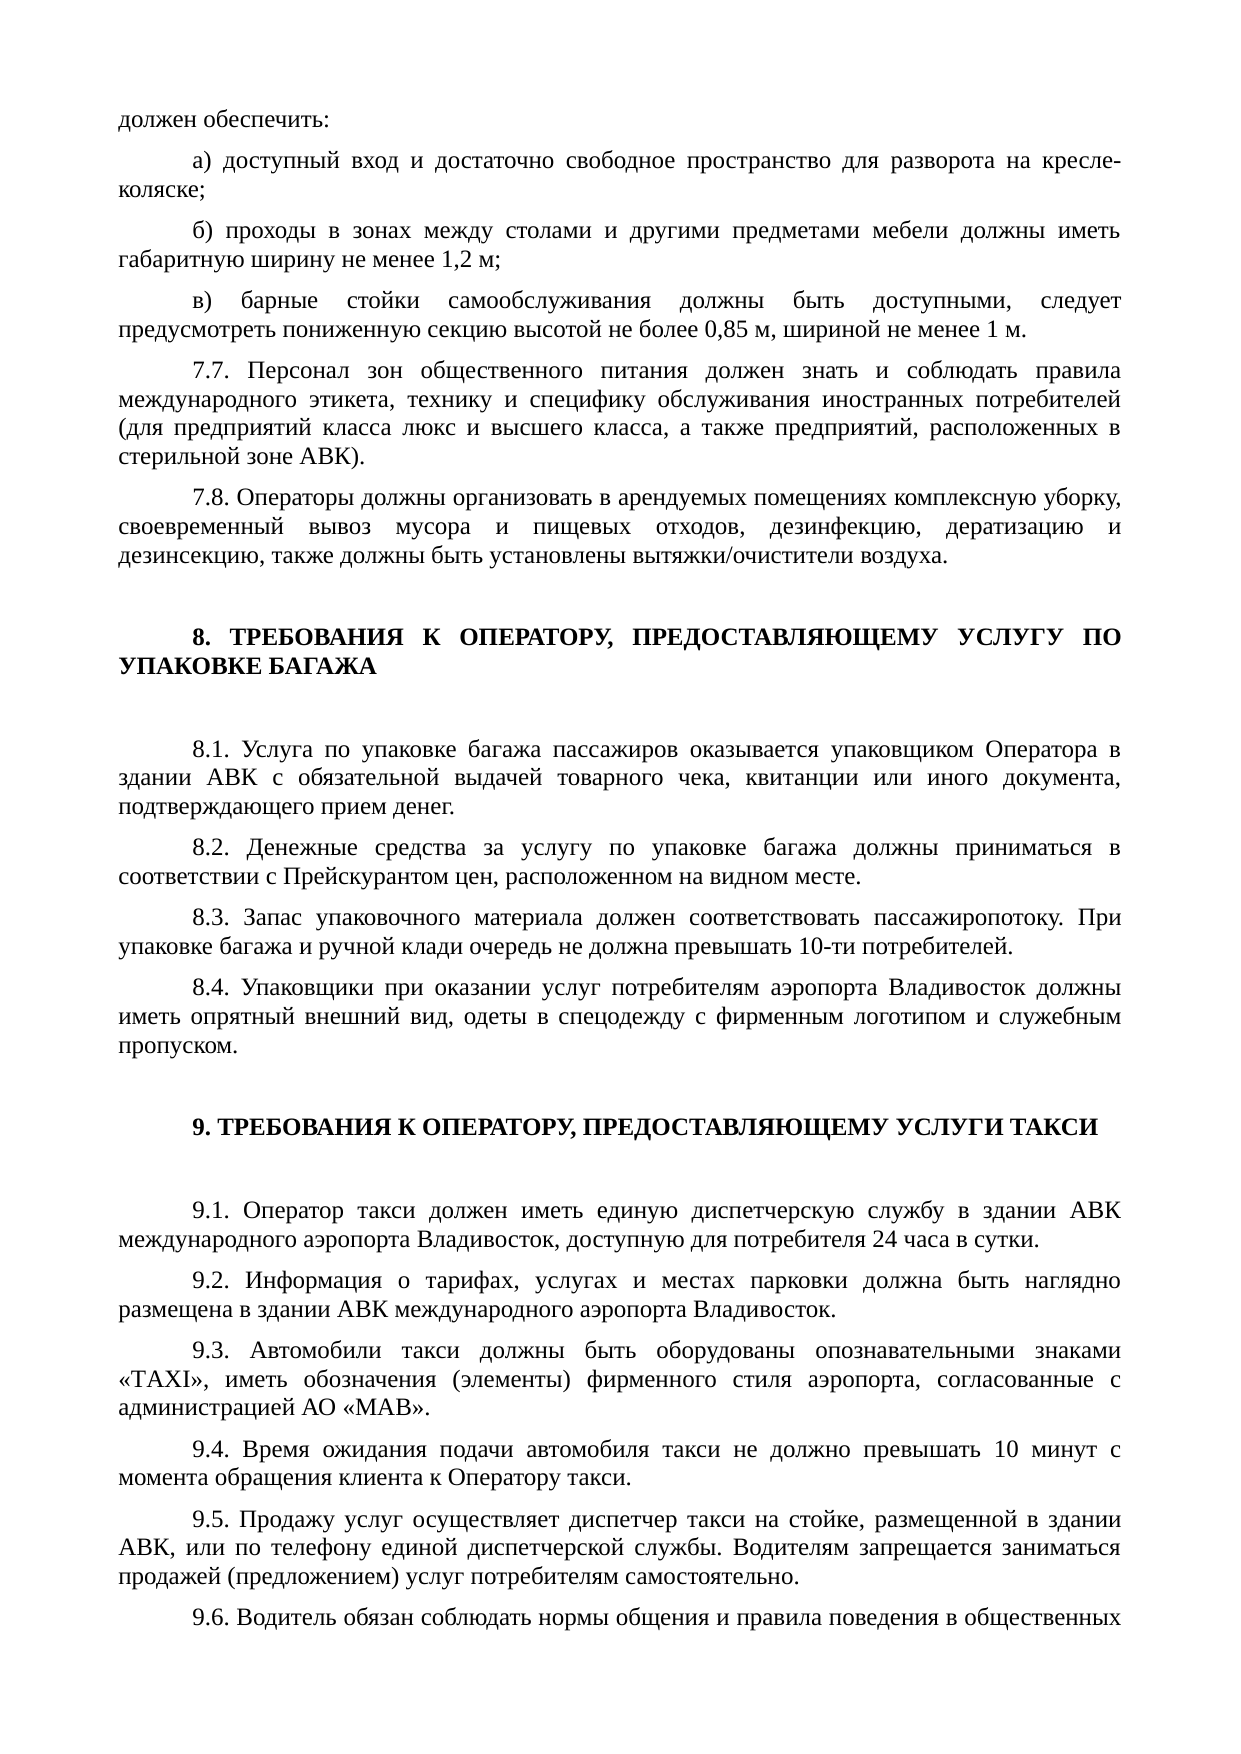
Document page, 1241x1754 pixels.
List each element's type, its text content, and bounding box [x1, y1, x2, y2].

text 9.2. Информация о тарифах, услугах и местах парковки должна быть наглядно размещена в здании АВК международного аэропорта Владивосток. [118, 1265, 1122, 1322]
text 8.1. Услуга по упаковке багажа пассажиров оказывается упаковщиком Оператора в здании АВК с обязательной выдачей товарного чека, квитанции или иного документа, подтверждающего прием денег. [118, 734, 1122, 820]
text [118, 104, 1122, 132]
text 7.7. Персонал зон общественного питания должен знать и соблюдать правила международного этикета, технику и специфику обслуживания иностранных потребителей (для предприятий класса люкс и высшего класса, а также предприятий, расположенных в стерильной зоне АВК). [118, 355, 1122, 470]
text а) доступный вход и достаточно свободное пространство для разворота на кресле-коляске; [118, 145, 1122, 202]
text 9.5. Продажу услуг осуществляет диспетчер такси на стойке, размещенной в здании АВК, или по телефону единой диспетчерской службы. Водителям запрещается заниматься продажей (предложением) услуг потребителям самостоятельно. [118, 1504, 1122, 1590]
text 8.4. Упаковщики при оказании услуг потребителям аэропорта Владивосток должны иметь опрятный внешний вид, одеты в спецодежду с фирменным логотипом и служебным пропуском. [118, 972, 1122, 1059]
text 9.4. Время ожидания подачи автомобиля такси не должно превышать 10 минут с момента обращения клиента к Оператору такси. [118, 1434, 1122, 1491]
text 8.2. Денежные средства за услугу по упаковке багажа должны приниматься в соответствии с Прейскурантом цен, расположенном на видном месте. [118, 832, 1122, 890]
text б) проходы в зонах между столами и другими предметами мебели должны иметь габаритную ширину не менее 1,2 м; [118, 215, 1122, 272]
text 9.1. Оператор такси должен иметь единую диспетчерскую службу в здании АВК международного аэропорта Владивосток, доступную для потребителя 24 часа в сутки. [118, 1195, 1122, 1252]
text в) барные стойки самообслуживания должны быть доступными, следует предусмотреть пониженную секцию высотой не более 0,85 м, шириной не менее 1 м. [118, 285, 1122, 342]
text 9.3. Автомобили такси должны быть оборудованы опознавательными знаками «ТAXI», иметь обозначения (элементы) фирменного стиля аэропорта, согласованные с администрацией АО «МАВ». [118, 1335, 1122, 1421]
text 9. ТРЕБОВАНИЯ К ОПЕРАТОРУ, ПРЕДОСТАВЛЯЮЩЕМУ УСЛУГИ ТАКСИ [118, 1112, 1122, 1141]
text 7.8. Операторы должны организовать в арендуемых помещениях комплексную уборку, своевременный вывоз мусора и пищевых отходов, дезинфекцию, дератизацию и дезинсекцию, также должны быть установлены вытяжки/очистители воздуха. [118, 482, 1122, 569]
text 8. ТРЕБОВАНИЯ К ОПЕРАТОРУ, ПРЕДОСТАВЛЯЮЩЕМУ УСЛУГУ ПО УПАКОВКЕ БАГАЖА [118, 622, 1122, 680]
text 8.3. Запас упаковочного материала должен соответствовать пассажиропотоку. При упаковке багажа и ручной клади очередь не должна превышать 10-ти потребителей. [118, 902, 1122, 960]
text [118, 1602, 1122, 1631]
